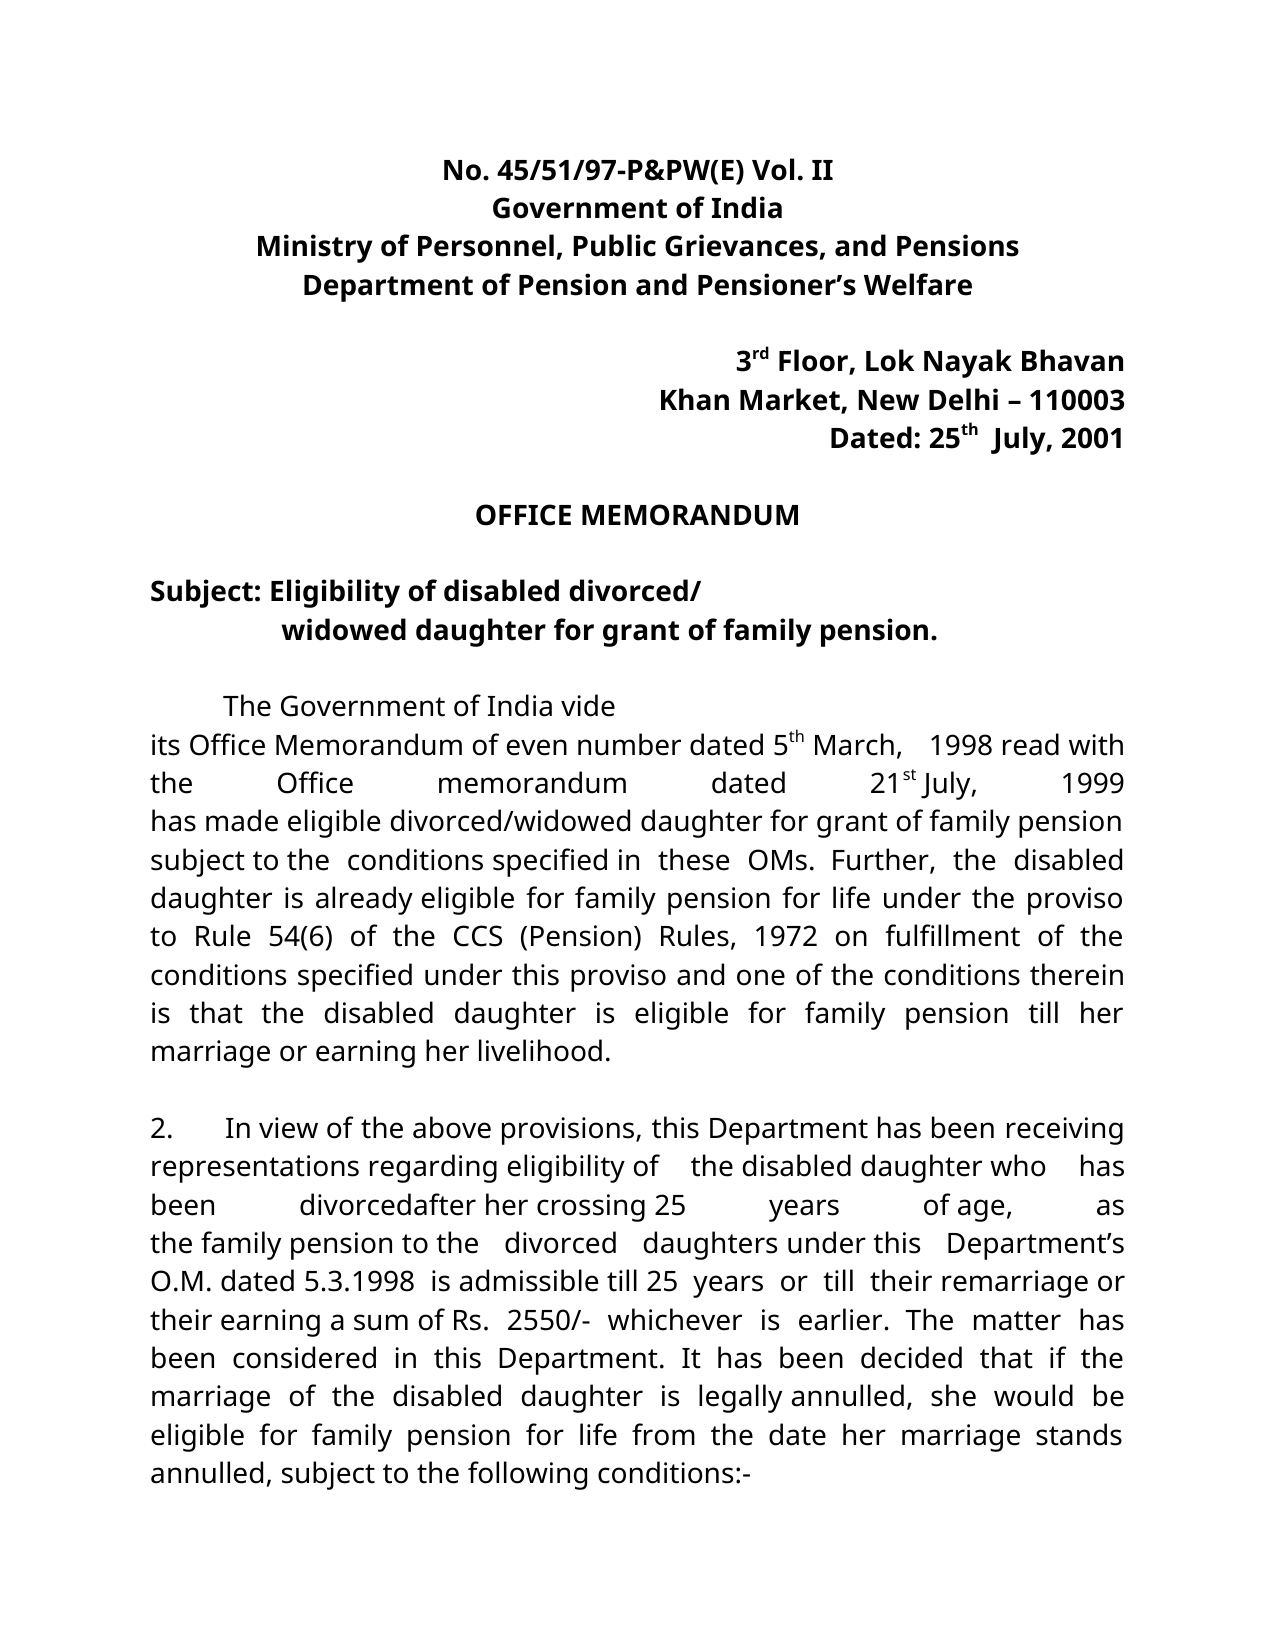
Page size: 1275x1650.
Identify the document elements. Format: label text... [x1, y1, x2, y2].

text 2. In view of the above provisions, this Department has been receiving representations regarding eligibility of the disabled daughter who has been divorcedafter her crossing 25 years of age, as the family pension to the divorced daughters under this Department’s O.M. dated 5.3.1998 is admissible till 25 years or till their remarriage or their earning a sum of Rs. 2550/- whichever is earlier. The matter has been considered in this Department. It has been decided that if the marriage of the disabled daughter is legally annulled, she would be eligible for family pension for life from the date her marriage stands annulled, subject to the following conditions:- [150, 1108, 1125, 1492]
text Government of India [150, 188, 1125, 227]
text OFFICE MEMORANDUM [150, 495, 1125, 533]
text The Government of India vide its Office Memorandum of even number dated 5th March, 1998 read with the Office memorandum dated 21st July, 1999 has made eligible divorced/widowed daughter for grant of family pension subject to the conditions specified in these OMs. Further, the disabled daughter is already eligible for family pension for life under the proviso to Rule 54(6) of the CCS (Pension) Rules, 1972 on fulfillment of the conditions specified under this proviso and one of the conditions therein is that the disabled daughter is eligible for family pension till her marriage or earning her livelihood. [150, 687, 1125, 1070]
text Subject: Eligibility of disabled divorced/ widowed daughter for grant of family pension. [150, 572, 1125, 648]
text No. 45/51/97-P&PW(E) Vol. II [150, 150, 1125, 188]
text Dated: 25th July, 2001 [150, 418, 1125, 457]
text Ministry of Personnel, Public Grievances, and Pensions [150, 227, 1125, 265]
text Department of Pension and Pensioner’s Welfare [150, 265, 1125, 303]
text 3rd Floor, Lok Nayak Bhavan [150, 342, 1125, 380]
text Khan Market, New Delhi – 110003 [150, 380, 1125, 418]
